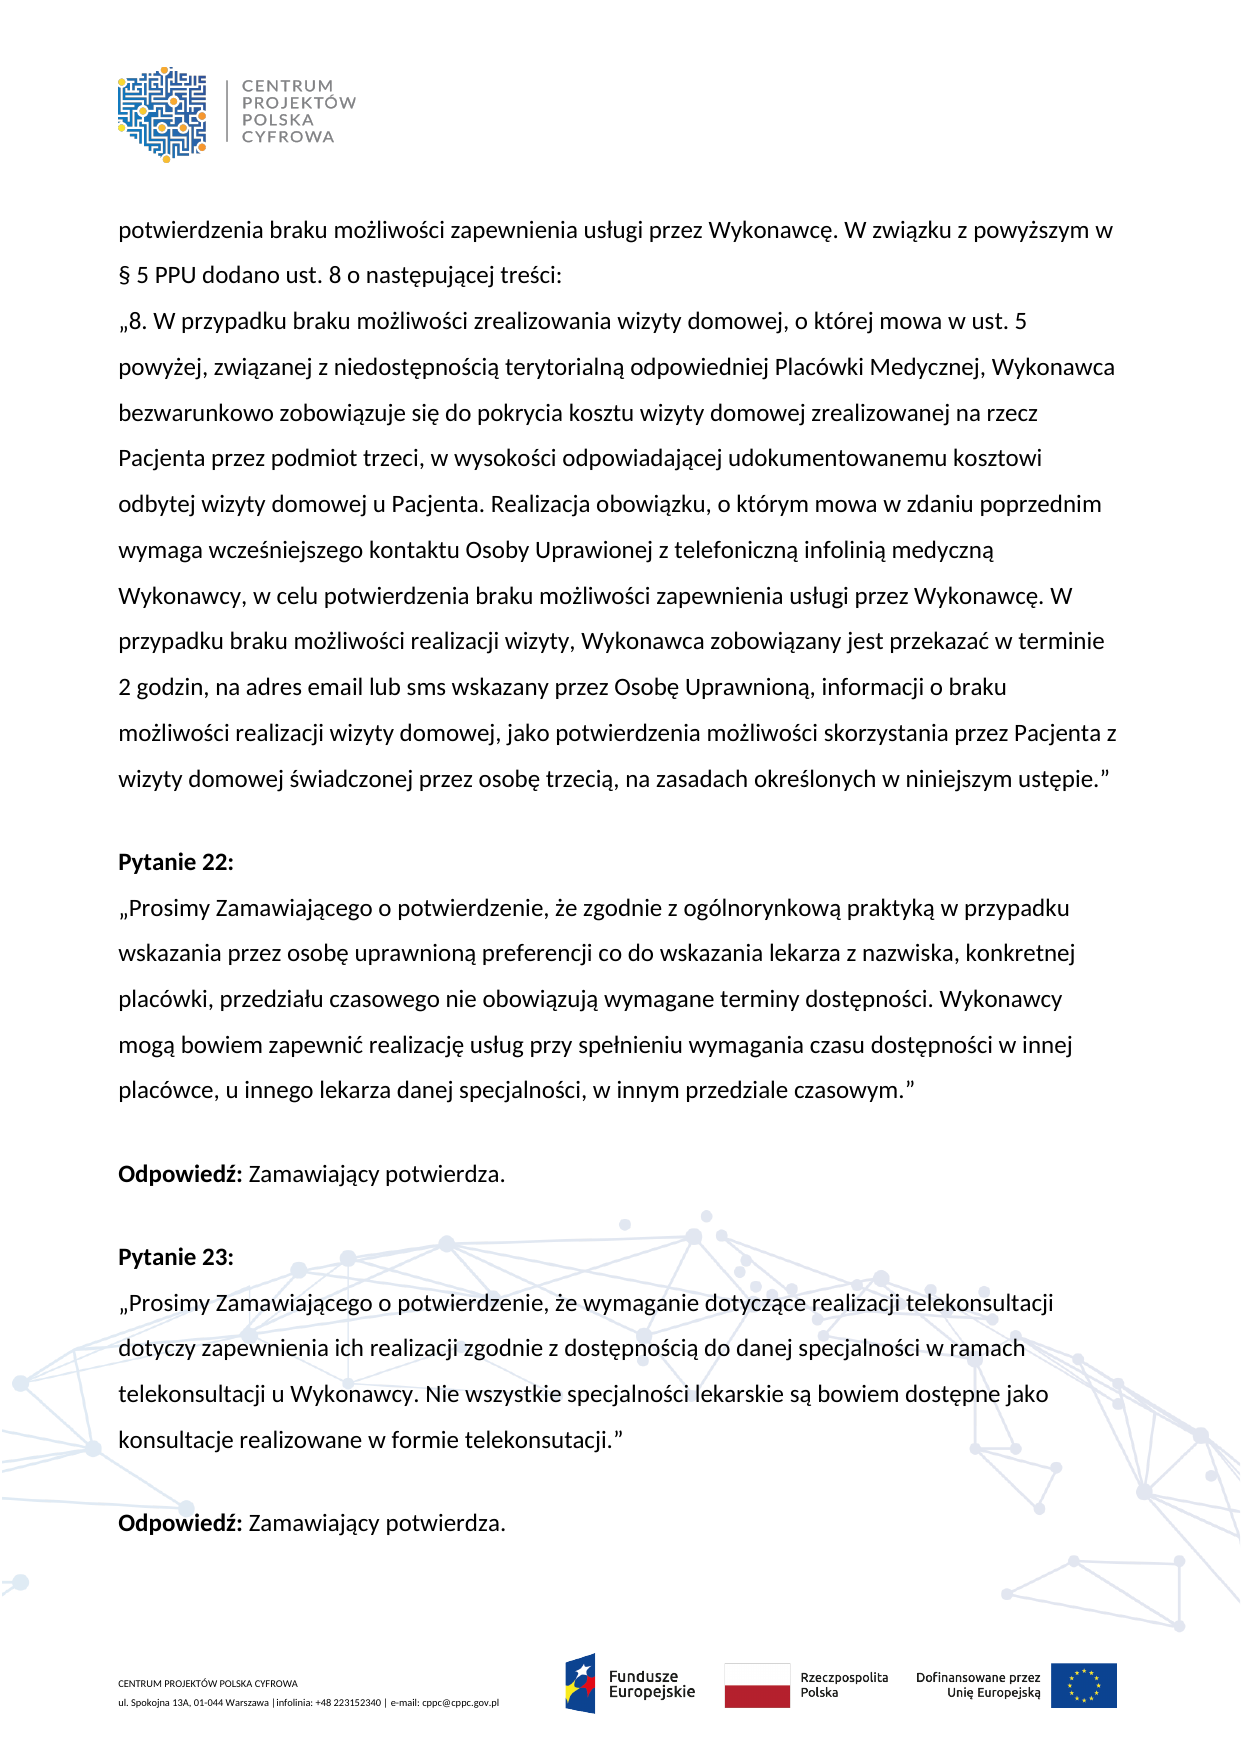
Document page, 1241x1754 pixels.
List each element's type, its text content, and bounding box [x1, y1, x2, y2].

text Odpowiedź: Zamawiający potwierdza. [118, 1158, 1122, 1188]
text Odpowiedź: Zamawiający potwierdza. [118, 1507, 1122, 1538]
picture [118, 67, 356, 163]
text Pytanie 23: „Prosimy Zamawiającego o potwierdzenie, że wymaganie dotyczące realizacji telekonsultacji dotyczy zapewnienia ich realizacji zgodnie z dostępnością do danej specjalności w ramach telekonsultacji u Wykonawcy. Nie wszystkie specjalności lekarskie są bowiem dostępne jako konsultacje realizowane w formie telekonsutacji.” [118, 1241, 1122, 1454]
picture [2, 1210, 1241, 1754]
text Pytanie 22: „Prosimy Zamawiającego o potwierdzenie, że zgodnie z ogólnorynkową praktyką w przypadku wskazania przez osobę uprawnioną preferencji co do wskazania lekarza z nazwiska, konkretnej placówki, przedziału czasowego nie obowiązują wymagane terminy dostępności. Wykonawcy mogą bowiem zapewnić realizację usług przy spełnieniu wymagania czasu dostępności w innej placówce, u innego lekarza danej specjalności, w innym przedziale czasowym.” [118, 846, 1122, 1105]
